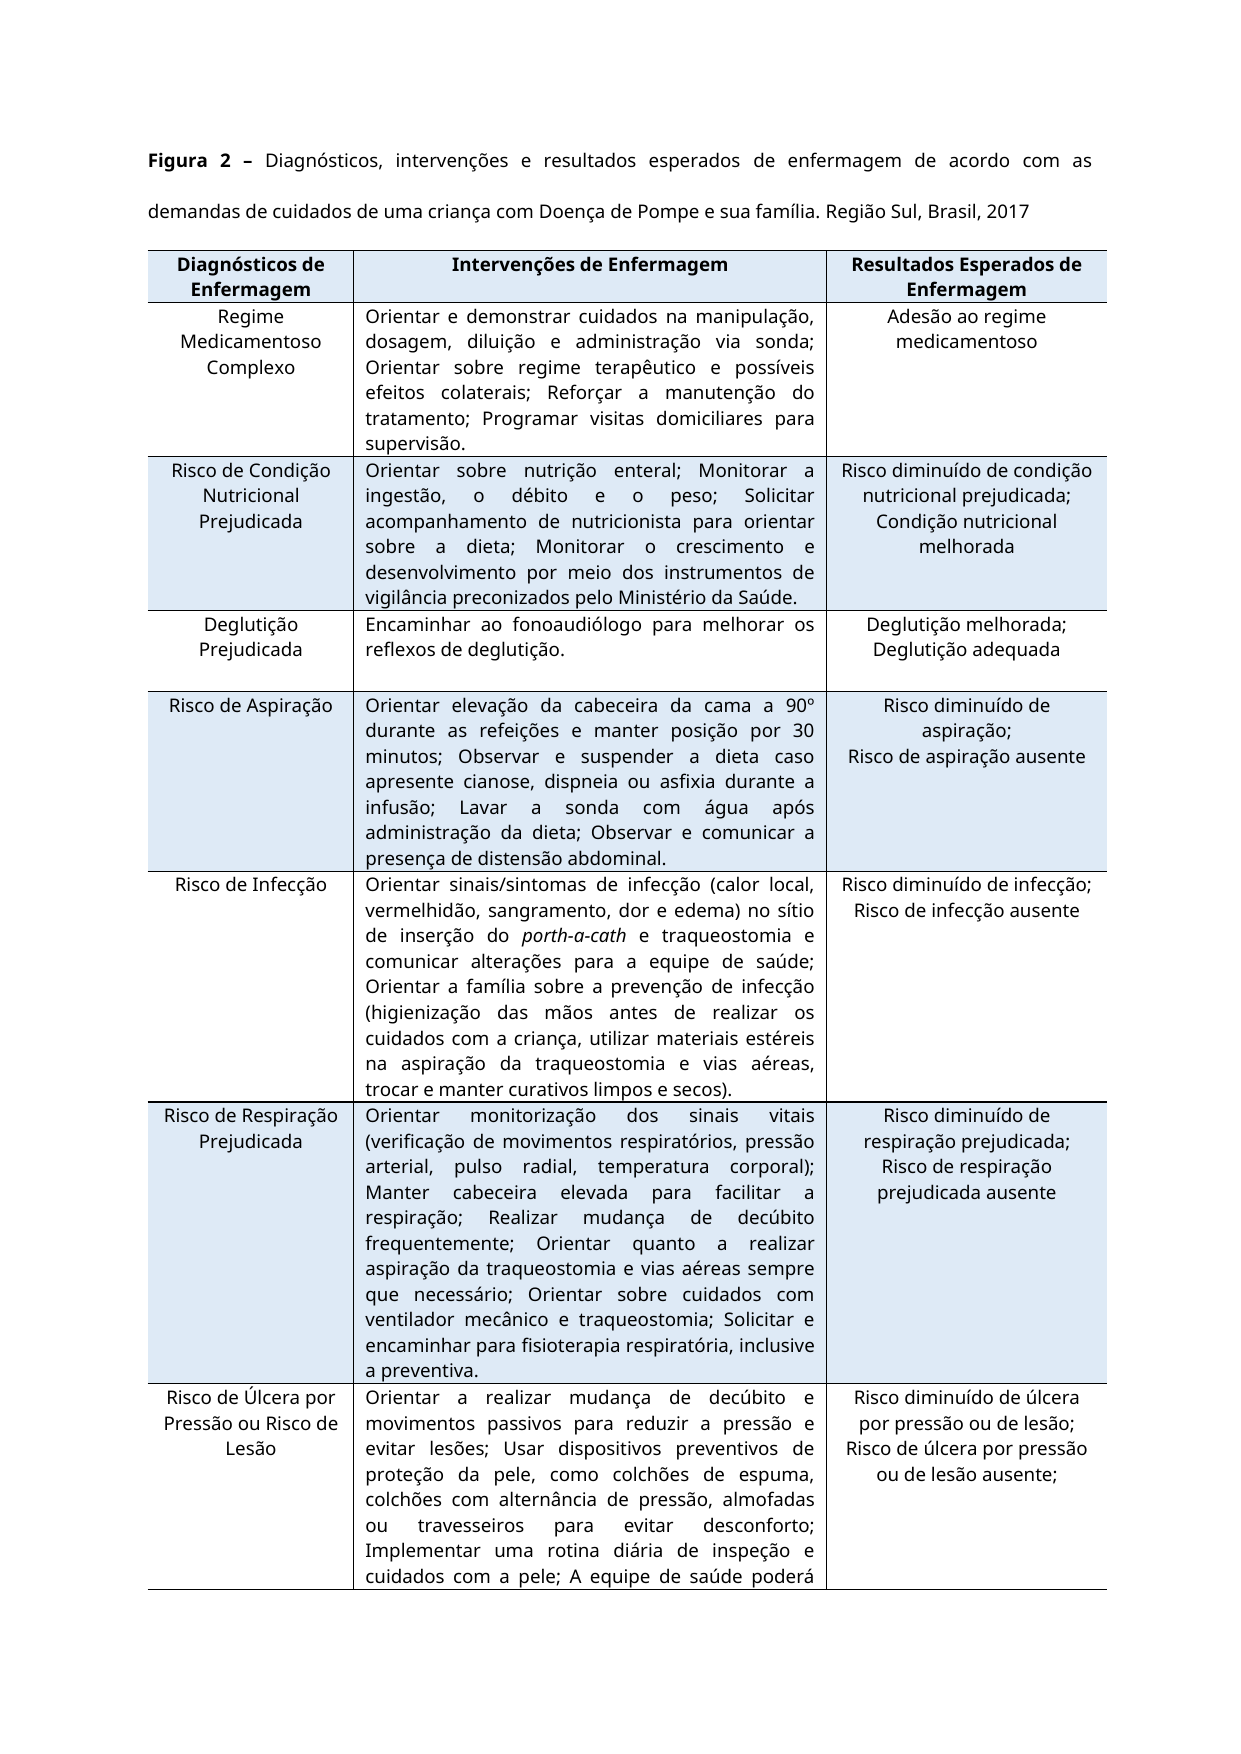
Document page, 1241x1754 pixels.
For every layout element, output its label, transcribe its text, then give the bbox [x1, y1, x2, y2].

table_cell Adesão ao regime medicamentoso [827, 303, 1107, 456]
table_cell Risco diminuído de aspiração; Risco de aspiração ausente [827, 692, 1107, 871]
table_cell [148, 1384, 353, 1588]
table_cell Risco de Infecção [148, 872, 353, 1101]
table_cell Orientar e demonstrar cuidados na manipulação, dosagem, diluição e administração via sonda; Orientar sobre regime terapêutico e possíveis efeitos colaterais; Reforçar a manutenção do tratamento; Programar visitas domiciliares para supervisão. [354, 303, 826, 456]
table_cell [354, 1384, 826, 1588]
table_header Diagnósticos de Enfermagem [148, 251, 353, 302]
table_cell Risco diminuído de respiração prejudicada; Risco de respiração prejudicada ausente [827, 1103, 1107, 1383]
table_cell Deglutição melhorada; Deglutição adequada [827, 611, 1107, 691]
table_header Intervenções de Enfermagem [354, 251, 826, 302]
table_cell Risco de Aspiração [148, 692, 353, 871]
table_cell Risco diminuído de condição nutricional prejudicada; Condição nutricional melhorada [827, 457, 1107, 610]
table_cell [827, 1384, 1107, 1588]
table_header Resultados Esperados de Enfermagem [827, 251, 1107, 302]
table_cell Regime Medicamentoso Complexo [148, 303, 353, 456]
table_cell Encaminhar ao fonoaudiólogo para melhorar os reflexos de deglutição. [354, 611, 826, 691]
text Figura 2 – Diagnósticos, intervenções e resultados esperados de enfermagem de acordo com as demandas de cuidados de uma criança com Doença de Pompe e sua família. Região Sul, Brasil, 2017 [148, 148, 1092, 224]
table_cell Orientar monitorização dos sinais vitais (verificação de movimentos respiratórios, pressão arterial, pulso radial, temperatura corporal); Manter cabeceira elevada para facilitar a respiração; Realizar mudança de decúbito frequentemente; Orientar quanto a realizar aspiração da traqueostomia e vias aéreas sempre que necessário; Orientar sobre cuidados com ventilador mecânico e traqueostomia; Solicitar e encaminhar para fisioterapia respiratória, inclusive a preventiva. [354, 1103, 826, 1383]
table_cell Orientar sobre nutrição enteral; Monitorar a ingestão, o débito e o peso; Solicitar acompanhamento de nutricionista para orientar sobre a dieta; Monitorar o crescimento e desenvolvimento por meio dos instrumentos de vigilância preconizados pelo Ministério da Saúde. [354, 457, 826, 610]
table_cell Risco de Respiração Prejudicada [148, 1103, 353, 1383]
table_cell Orientar elevação da cabeceira da cama a 90º durante as refeições e manter posição por 30 minutos; Observar e suspender a dieta caso apresente cianose, dispneia ou asfixia durante a infusão; Lavar a sonda com água após administração da dieta; Observar e comunicar a presença de distensão abdominal. [354, 692, 826, 871]
table_cell Risco de Condição Nutricional Prejudicada [148, 457, 353, 610]
table_cell Risco diminuído de infecção; Risco de infecção ausente [827, 872, 1107, 1101]
table_cell Orientar sinais/sintomas de infecção (calor local, vermelhidão, sangramento, dor e edema) no sítio de inserção do porth-a-cath e traqueostomia e comunicar alterações para a equipe de saúde; Orientar a família sobre a prevenção de infecção (higienização das mãos antes de realizar os cuidados com a criança, utilizar materiais estéreis na aspiração da traqueostomia e vias aéreas, trocar e manter curativos limpos e secos). [354, 872, 826, 1101]
table_cell Deglutição Prejudicada [148, 611, 353, 691]
